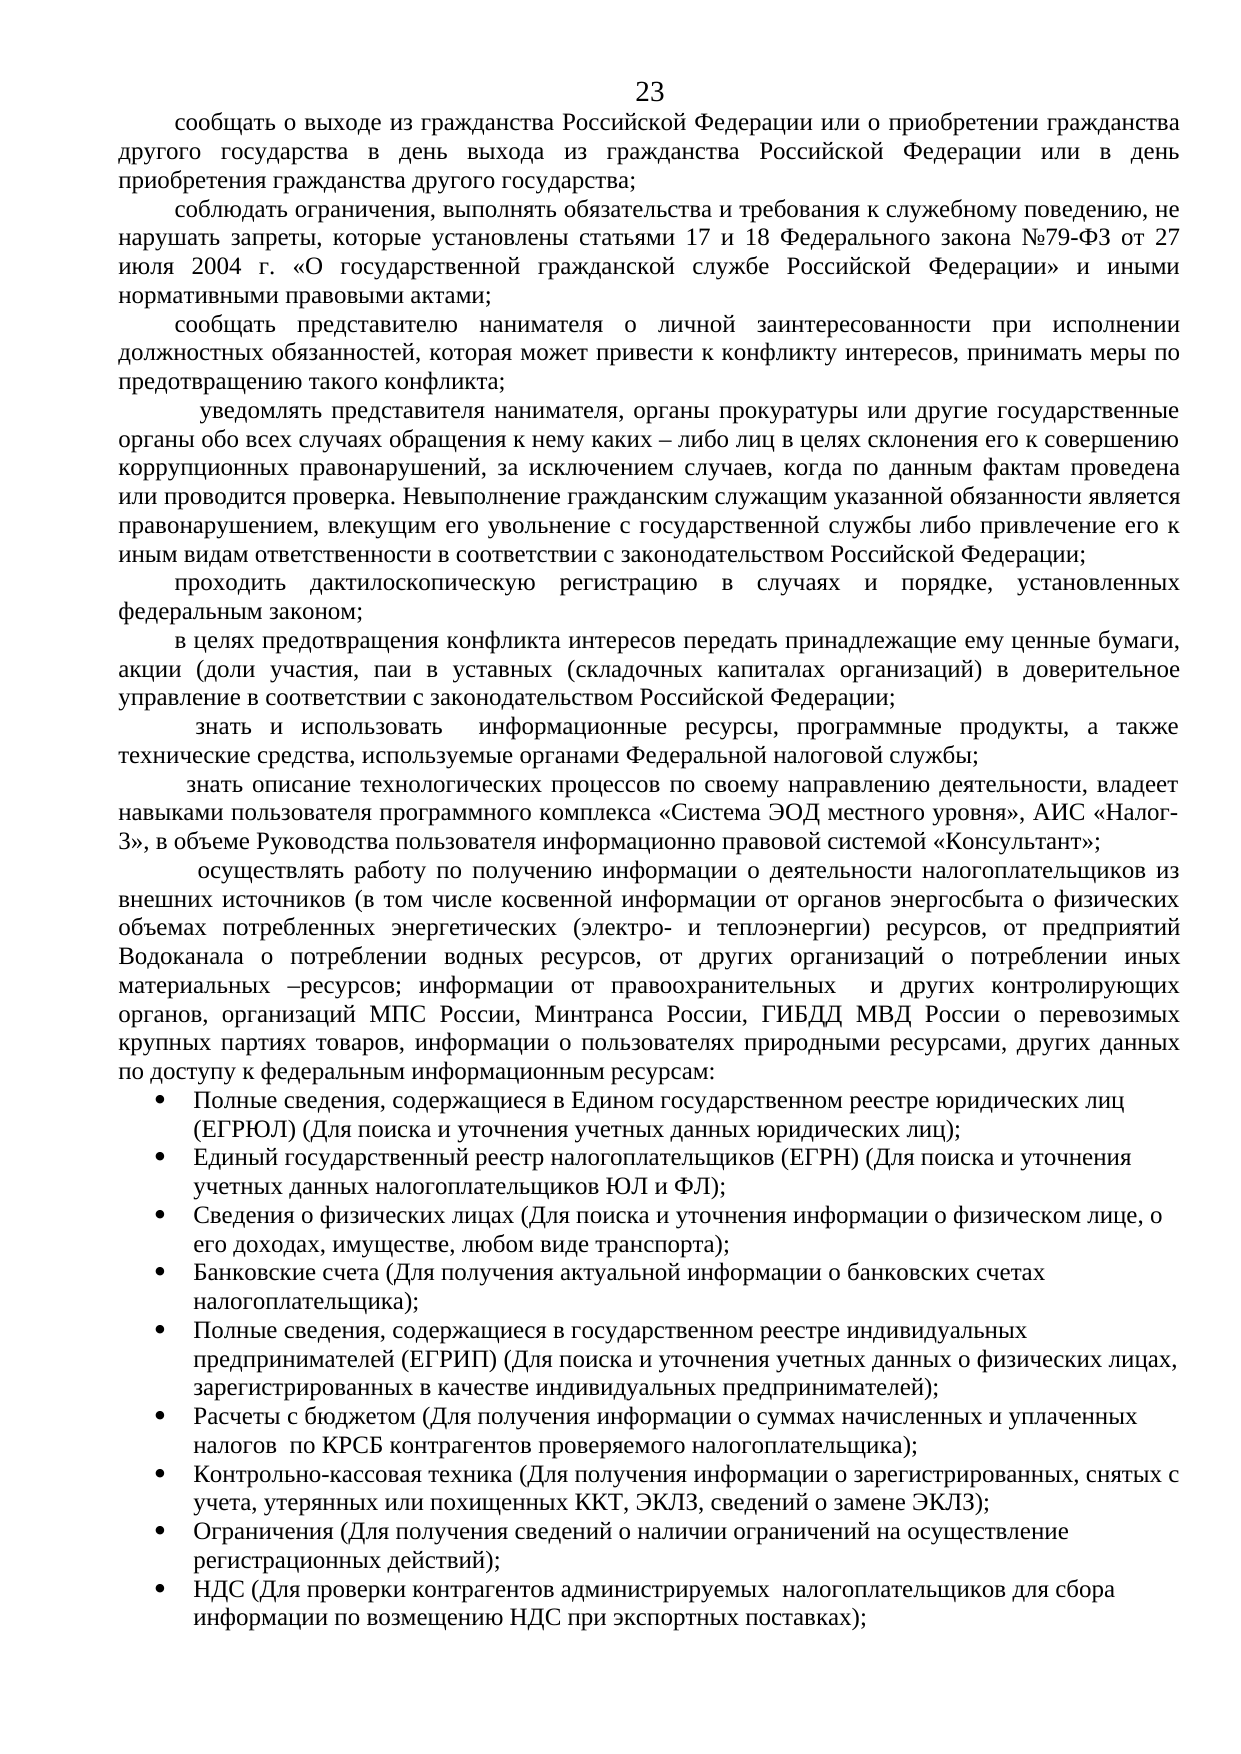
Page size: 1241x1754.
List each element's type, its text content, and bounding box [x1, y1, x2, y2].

list Полные сведения, содержащиеся в Едином государственном реестре юридических лиц (ЕГРЮЛ) (Для поиска и уточнения учетных данных юридических лиц); [156, 1085, 1181, 1142]
text в целях предотвращения конфликта интересов передать принадлежащие ему ценные бумаги, акции (доли участия, паи в уставных (складочных капиталах организаций) в доверительное управление в соответствии с законодательством Российской Федерации; [118, 625, 1181, 711]
list Полные сведения, содержащиеся в государственном реестре индивидуальных предпринимателей (ЕГРИП) (Для поиска и уточнения учетных данных о физических лицах, зарегистрированных в качестве индивидуальных предпринимателей); [156, 1315, 1181, 1401]
text знать и использовать информационные ресурсы, программные продукты, а также технические средства, используемые органами Федеральной налоговой службы; [118, 711, 1179, 769]
list Банковские счета (Для получения актуальной информации о банковских счетах налогоплательщика); [156, 1257, 1181, 1315]
text сообщать представителю нанимателя о личной заинтересованности при исполнении должностных обязанностей, которая может привести к конфликту интересов, принимать меры по предотвращению такого конфликта; [118, 309, 1181, 395]
text знать описание технологических процессов по своему направлению деятельности, владеет навыками пользователя программного комплекса «Система ЭОД местного уровня», АИС «Налог-3», в объеме Руководства пользователя информационно правовой системой «Консультант»; [118, 769, 1179, 855]
list Ограничения (Для получения сведений о наличии ограничений на осуществление регистрационных действий); [156, 1516, 1181, 1574]
text проходить дактилоскопическую регистрацию в случаях и порядке, установленных федеральным законом; [118, 567, 1181, 625]
list Сведения о физических лицах (Для поиска и уточнения информации о физическом лице, о его доходах, имуществе, любом виде транспорта); [156, 1200, 1181, 1257]
text соблюдать ограничения, выполнять обязательства и требования к служебному поведению, не нарушать запреты, которые установлены статьями 17 и 18 Федерального закона №79-ФЗ от 27 июля 2004 г. «О государственной гражданской службе Российской Федерации» и иными нормативными правовыми актами; [118, 194, 1181, 309]
list Контрольно-кассовая техника (Для получения информации о зарегистрированных, снятых с учета, утерянных или похищенных ККТ, ЭКЛЗ, сведений о замене ЭКЛЗ); [156, 1459, 1181, 1516]
list Единый государственный реестр налогоплательщиков (ЕГРН) (Для поиска и уточнения учетных данных налогоплательщиков ЮЛ и ФЛ); [156, 1142, 1181, 1200]
text уведомлять представителя нанимателя, органы прокуратуры или другие государственные органы обо всех случаях обращения к нему каких – либо лиц в целях склонения его к совершению коррупционных правонарушений, за исключением случаев, когда по данным фактам проведена или проводится проверка. Невыполнение гражданским служащим указанной обязанности является правонарушением, влекущим его увольнение с государственной службы либо привлечение его к иным видам ответственности в соответствии с законодательством Российской Федерации; [118, 395, 1181, 567]
text осуществлять работу по получению информации о деятельности налогоплательщиков из внешних источников (в том числе косвенной информации от органов энергосбыта о физических объемах потребленных энергетических (электро- и теплоэнергии) ресурсов, от предприятий Водоканала о потреблении водных ресурсов, от других организаций о потреблении иных материальных –ресурсов; информации от правоохранительных и других контролирующих органов, организаций МПС России, Минтранса России, ГИБДД МВД России о перевозимых крупных партиях товаров, информации о пользователях природными ресурсами, других данных по доступу к федеральным информационным ресурсам: [118, 855, 1181, 1085]
list Расчеты с бюджетом (Для получения информации о суммах начисленных и уплаченных налогов по КРСБ контрагентов проверяемого налогоплательщика); [156, 1401, 1181, 1459]
list НДС (Для проверки контрагентов администрируемых налогоплательщиков для сбора информации по возмещению НДС при экспортных поставках); [156, 1574, 1181, 1631]
text сообщать о выходе из гражданства Российской Федерации или о приобретении гражданства другого государства в день выхода из гражданства Российской Федерации или в день приобретения гражданства другого государства; [118, 107, 1181, 194]
